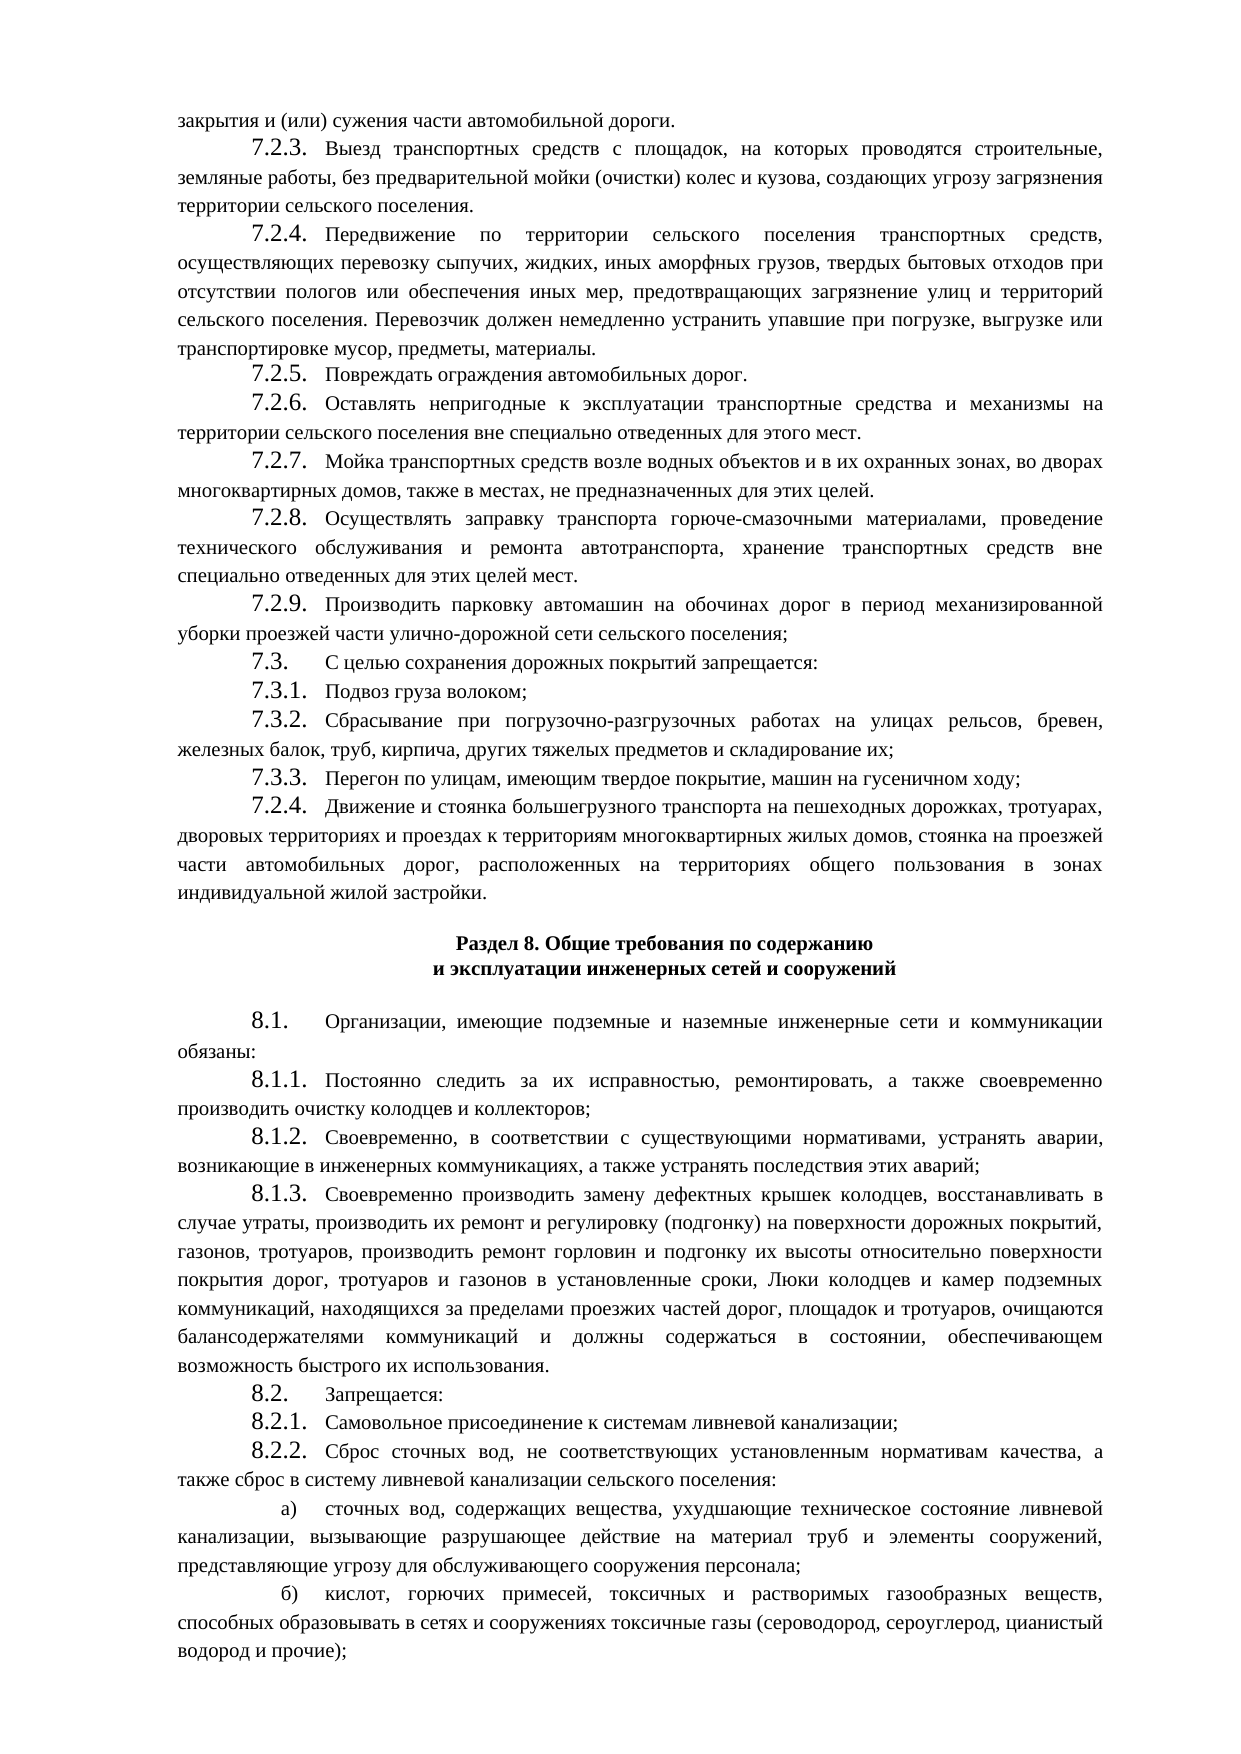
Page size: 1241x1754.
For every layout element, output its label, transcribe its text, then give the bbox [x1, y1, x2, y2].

list Повреждать ограждения автомобильных дорог. [177, 361, 1152, 386]
list Передвижение по территории сельского поселения транспортных средств, осуществляющих перевозку сыпучих, жидких, иных аморфных грузов, твердых бытовых отходов при отсутствии пологов или обеспечения иных мер, предотвращающих загрязнение улиц и территорий сельского поселения. Перевозчик должен немедленно устранить упавшие при погрузке, выгрузке или транспортировке мусор, предметы, материалы. [177, 218, 1104, 361]
list Осуществлять заправку транспорта горюче-смазочными материалами, проведение технического обслуживания и ремонта автотранспорта, хранение транспортных средств вне специально отведенных для этих целей мест. [177, 503, 1104, 588]
list Производить парковку автомашин на обочинах дорог в период механизированной уборки проезжей части улично-дорожной сети сельского поселения; [177, 588, 1104, 646]
list Самовольное присоединение к системам ливневой канализации; [177, 1407, 1152, 1435]
text и эксплуатации инженерных сетей и сооружений [177, 955, 1152, 980]
list Перегон по улицам, имеющим твердое покрытие, машин на гусеничном ходу; [177, 762, 1152, 791]
list Запрещается: [177, 1378, 1152, 1407]
list Оставлять непригодные к эксплуатации транспортные средства и механизмы на территории сельского поселения вне специально отведенных для этого мест. [177, 388, 1104, 445]
list Выезд транспортных средств с площадок, на которых проводятся строительные, земляные работы, без предварительной мойки (очистки) колес и кузова, создающих угрозу загрязнения территории сельского поселения. [177, 133, 1104, 218]
list Организации, имеющие подземные и наземные инженерные сети и коммуникации обязаны: [177, 1005, 1104, 1064]
text Раздел 8. Общие требования по содержанию [177, 930, 1152, 955]
text б) кислот, горючих примесей, токсичных и растворимых газообразных веществ, способных образовывать в сетях и сооружениях токсичные газы (сероводород, сероуглерод, цианистый водород и прочие); [177, 1578, 1104, 1664]
list Своевременно, в соответствии с существующими нормативами, устранять аварии, возникающие в инженерных коммуникациях, а также устранять последствия этих аварий; [177, 1121, 1104, 1178]
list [177, 104, 1104, 133]
list Постоянно следить за их исправностью, ремонтировать, а также своевременно производить очистку колодцев и коллекторов; [177, 1064, 1104, 1121]
list Сброс сточных вод, не соответствующих установленным нормативам качества, а также сброс в систему ливневой канализации сельского поселения: [177, 1435, 1104, 1492]
list Сбрасывание при погрузочно-разгрузочных работах на улицах рельсов, бревен, железных балок, труб, кирпича, других тяжелых предметов и складирование их; [177, 704, 1104, 762]
list С целью сохранения дорожных покрытий запрещается: [177, 646, 1152, 675]
text а) сточных вод, содержащих вещества, ухудшающие техническое состояние ливневой канализации, вызывающие разрушающее действие на материал труб и элементы сооружений, представляющие угрозу для обслуживающего сооружения персонала; [177, 1492, 1104, 1578]
list Подвоз груза волоком; [177, 675, 1152, 704]
list Мойка транспортных средств возле водных объектов и в их охранных зонах, во дворах многоквартирных домов, также в местах, не предназначенных для этих целей. [177, 445, 1104, 503]
list Своевременно производить замену дефектных крышек колодцев, восстанавливать в случае утраты, производить их ремонт и регулировку (подгонку) на поверхности дорожных покрытий, газонов, тротуаров, производить ремонт горловин и подгонку их высоты относительно поверхности покрытия дорог, тротуаров и газонов в установленные сроки, Люки колодцев и камер подземных коммуникаций, находящихся за пределами проезжих частей дорог, площадок и тротуаров, очищаются балансодержателями коммуникаций и должны содержаться в состоянии, обеспечивающем возможность быстрого их использования. [177, 1178, 1104, 1378]
list Движение и стоянка большегрузного транспорта на пешеходных дорожках, тротуарах, дворовых территориях и проездах к территориям многоквартирных жилых домов, стоянка на проезжей части автомобильных дорог, расположенных на территориях общего пользования в зонах индивидуальной жилой застройки. [177, 791, 1104, 905]
